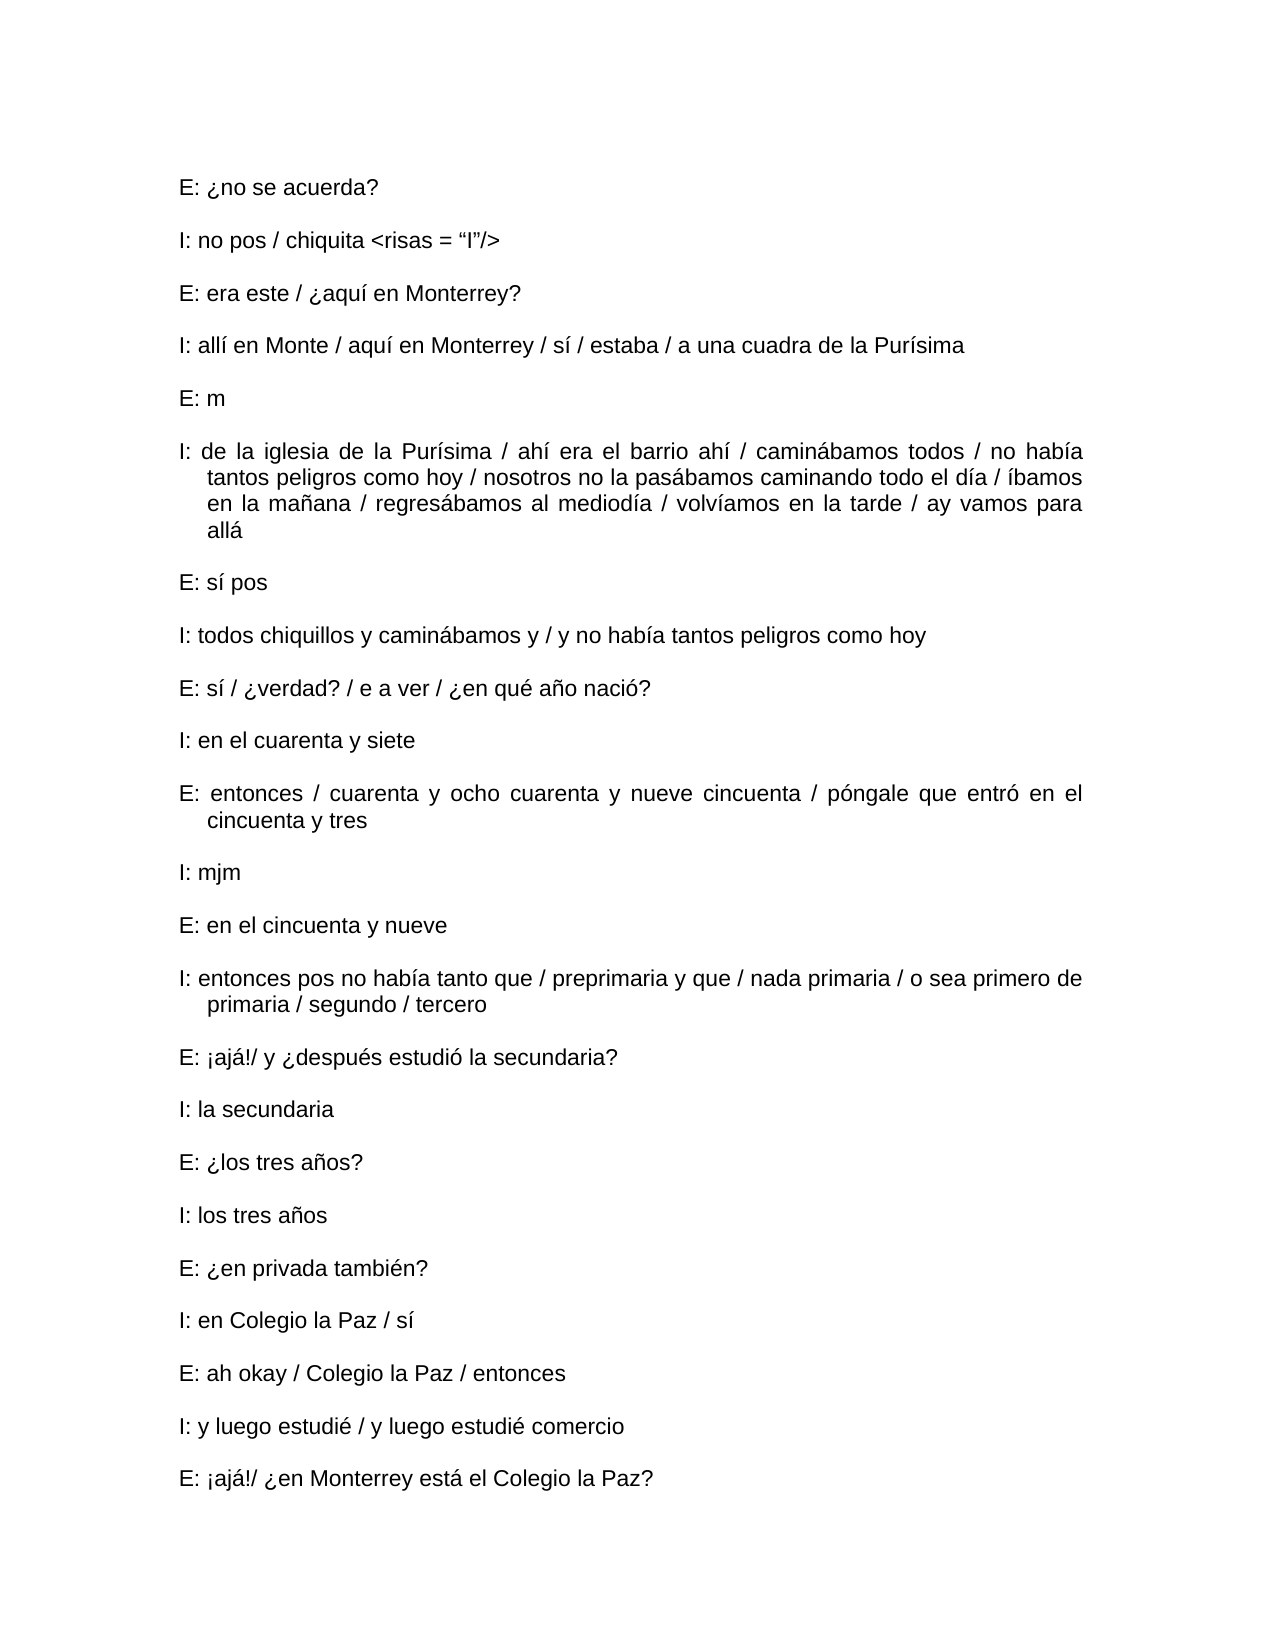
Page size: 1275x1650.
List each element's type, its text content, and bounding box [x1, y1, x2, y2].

text E: ¿en privada también? [178, 1254, 1083, 1281]
text I: entonces pos no había tanto que / preprimaria y que / nada primaria / o sea primero de primaria / segundo / tercero [178, 965, 1083, 1017]
text E: sí pos [178, 569, 1083, 596]
text I: en el cuarenta y siete [178, 727, 1083, 754]
text E: ¡ajá!/ ¿en Monterrey está el Colegio la Paz? [178, 1465, 1083, 1492]
text E: ¿no se acuerda? [178, 174, 1083, 200]
text E: ¡ajá!/ y ¿después estudió la secundaria? [178, 1044, 1083, 1070]
text I: no pos / chiquita <risas = “I”/> [178, 227, 1083, 253]
text E: ¿los tres años? [178, 1149, 1083, 1176]
text E: sí / ¿verdad? / e a ver / ¿en qué año nació? [178, 675, 1083, 701]
text E: m [178, 385, 1083, 411]
text I: todos chiquillos y caminábamos y / y no había tantos peligros como hoy [178, 622, 1083, 648]
text E: en el cincuenta y nueve [178, 912, 1083, 938]
text I: la secundaria [178, 1096, 1083, 1123]
text E: era este / ¿aquí en Monterrey? [178, 279, 1083, 306]
text I: en Colegio la Paz / sí [178, 1307, 1083, 1334]
text I: de la iglesia de la Purísima / ahí era el barrio ahí / caminábamos todos / no había tantos peligros como hoy / nosotros no la pasábamos caminando todo el día / íbamos en la mañana / regresábamos al mediodía / volvíamos en la tarde / ay vamos para allá [178, 438, 1083, 543]
text I: mjm [178, 859, 1083, 886]
text I: allí en Monte / aquí en Monterrey / sí / estaba / a una cuadra de la Purísima [178, 332, 1083, 358]
text I: y luego estudié / y luego estudié comercio [178, 1413, 1083, 1439]
text E: entonces / cuarenta y ocho cuarenta y nueve cincuenta / póngale que entró en el cincuenta y tres [178, 780, 1083, 833]
text I: los tres años [178, 1202, 1083, 1228]
text E: ah okay / Colegio la Paz / entonces [178, 1360, 1083, 1386]
